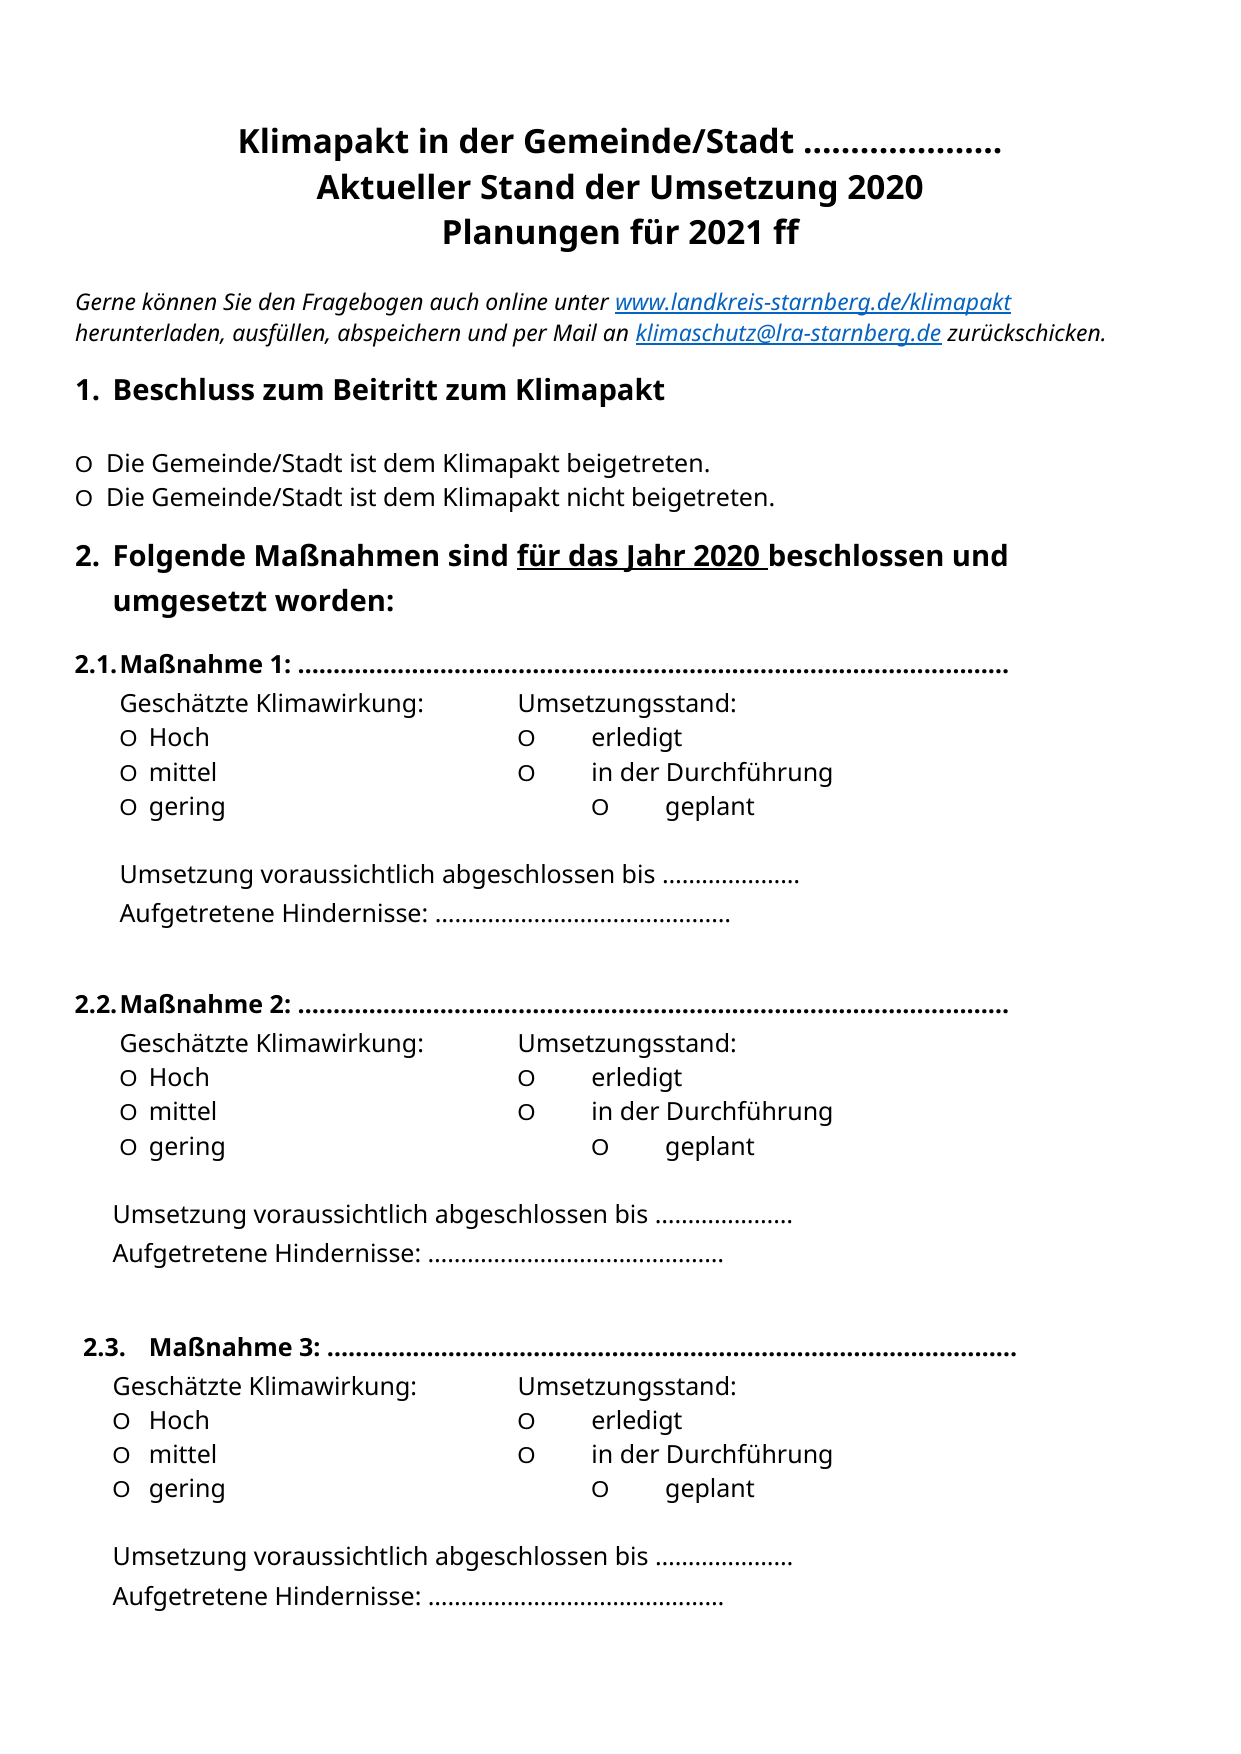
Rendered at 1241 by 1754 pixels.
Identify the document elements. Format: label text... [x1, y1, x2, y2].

text O gering O geplant [119, 788, 1165, 822]
text O Hoch O erledigt [119, 720, 1165, 754]
text O Die Gemeinde/Stadt ist dem Klimapakt nicht beigetreten. [75, 480, 1165, 514]
text Aufgetretene Hindernisse: ……………………………………… [119, 896, 1165, 929]
text Geschätzte Klimawirkung: Umsetzungsstand: [119, 1026, 1165, 1060]
text Geschätzte Klimawirkung: Umsetzungsstand: [119, 686, 1165, 720]
text Umsetzung voraussichtlich abgeschlossen bis ………………… [75, 1196, 1165, 1230]
text O Hoch O erledigt [119, 1060, 1165, 1094]
text O mittel O in der Durchführung [112, 1437, 1165, 1471]
subtitle Folgende Maßnahmen sind für das Jahr 2020 beschlossen und umgesetzt worden: [75, 535, 1165, 620]
text O gering O geplant [119, 1128, 1165, 1162]
text O mittel O in der Durchführung [119, 1094, 1165, 1128]
text O gering O geplant [112, 1471, 1165, 1505]
subtitle Maßnahme 3: ……………………….…………………………………………………………… [83, 1329, 1165, 1363]
text O Die Gemeinde/Stadt ist dem Klimapakt beigetreten. [75, 446, 1165, 480]
title Planungen für 2021 ff [75, 209, 1165, 254]
text Geschätzte Klimawirkung: Umsetzungsstand: [112, 1369, 1165, 1403]
subtitle Maßnahme 2: ……………………….……………………………………………………………… [74, 987, 1165, 1021]
text Umsetzung voraussichtlich abgeschlossen bis ………………… [112, 1539, 1165, 1573]
title Klimapakt in der Gemeinde/Stadt ………………… [75, 118, 1165, 163]
text Gerne können Sie den Fragebogen auch online unter www.landkreis-starnberg.de/klimapakt herunterladen, ausfüllen, abspeichern und per Mail an klimaschutz@lra-starnberg.de zurückschicken. [75, 286, 1165, 348]
text O Hoch O erledigt [112, 1403, 1165, 1437]
subtitle Maßnahme 1: ……………………….……………………………………………………………… [74, 647, 1165, 681]
text Aufgetretene Hindernisse: ……………………………………… [112, 1578, 1165, 1612]
title Aktueller Stand der Umsetzung 2020 [75, 163, 1165, 209]
text Aufgetretene Hindernisse: ……………………………………… [75, 1235, 1165, 1269]
text Umsetzung voraussichtlich abgeschlossen bis ………………… [119, 856, 1165, 890]
text O mittel O in der Durchführung [119, 754, 1165, 788]
subtitle Beschluss zum Beitritt zum Klimapakt [75, 369, 1165, 409]
